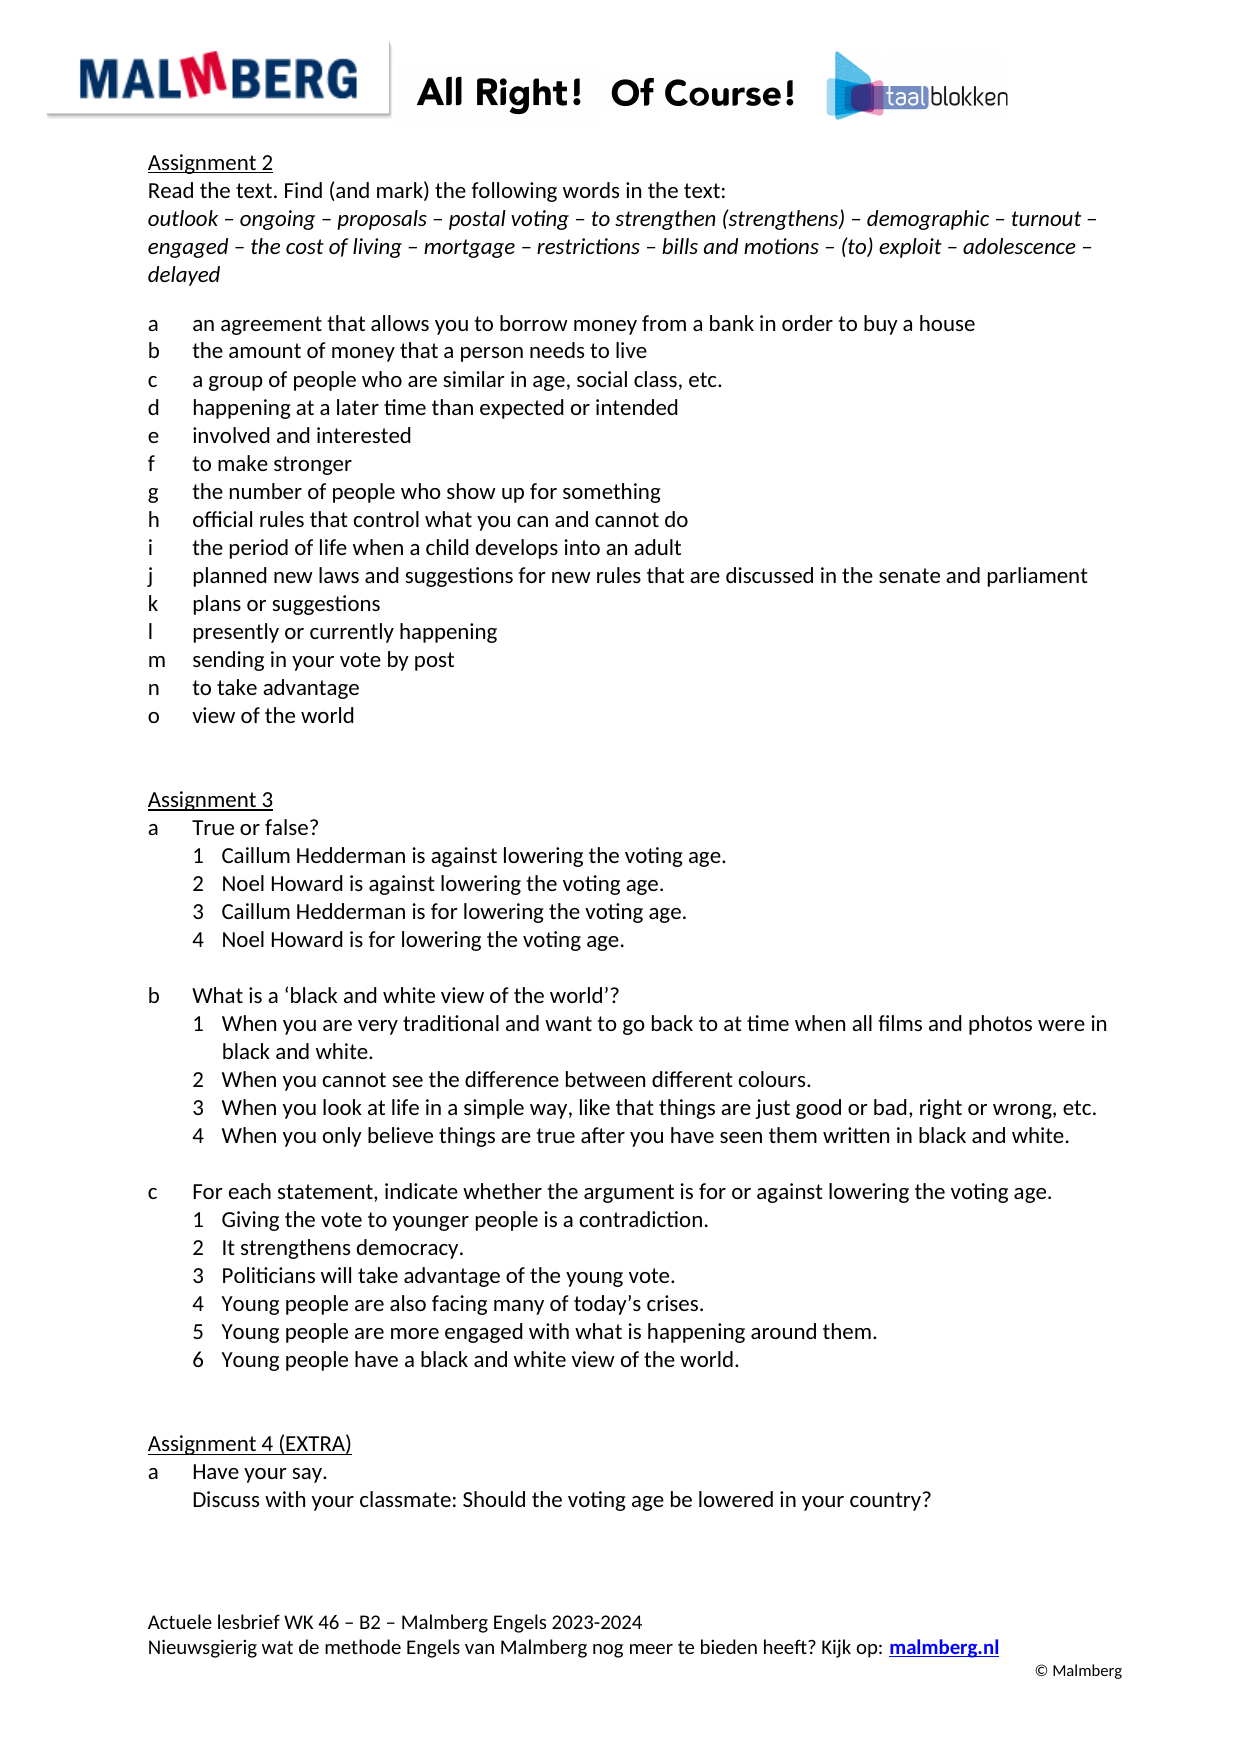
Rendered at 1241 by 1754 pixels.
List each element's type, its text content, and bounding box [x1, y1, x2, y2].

text b the amount of money that a person needs to live [148, 337, 1122, 365]
text 4 When you only believe things are true after you have seen them written in black and white. [192, 1121, 1122, 1149]
picture [46, 42, 393, 119]
text Assignment 3 [148, 785, 1122, 813]
text l presently or currently happening [148, 617, 1122, 645]
text h official rules that control what you can and cannot do [148, 505, 1122, 533]
text 1 When you are very traditional and want to go back to at time when all films and photos were in black and white. [192, 1009, 1122, 1065]
text k plans or suggestions [148, 589, 1122, 617]
text 4 Young people are also facing many of today’s crises. [192, 1289, 1122, 1317]
text i the period of life when a child develops into an adult [148, 533, 1122, 561]
text outlook – ongoing – proposals – postal voting – to strengthen (strengthens) – demographic – turnout – engaged – the cost of living – mortgage – restrictions – bills and motions – (to) exploit – adolescence – delayed [148, 204, 1122, 288]
text 5 Young people are more engaged with what is happening around them. [192, 1317, 1122, 1345]
text 3 When you look at life in a simple way, like that things are just good or bad, right or wrong, etc. [192, 1093, 1122, 1121]
text 2 Noel Howard is against lowering the voting age. [192, 869, 1122, 897]
text 3 Politicians will take advantage of the young vote. [192, 1261, 1122, 1289]
text Discuss with your classmate: Should the voting age be lowered in your country? [192, 1486, 1122, 1513]
text g the number of people who show up for something [148, 477, 1122, 505]
text c For each statement, indicate whether the argument is for or against lowering the voting age. [148, 1177, 1122, 1205]
text 1 Giving the vote to younger people is a contradiction. [192, 1205, 1122, 1233]
text a Have your say. [148, 1457, 1122, 1486]
text f to make stronger [148, 449, 1122, 477]
text d happening at a later time than expected or intended [148, 393, 1122, 421]
text 2 When you cannot see the difference between different colours. [192, 1065, 1122, 1093]
text Assignment 2 [148, 148, 1122, 176]
text a an agreement that allows you to borrow money from a bank in order to buy a house [148, 309, 1122, 337]
text j planned new laws and suggestions for new rules that are discussed in the senate and parliament [148, 561, 1122, 589]
text c a group of people who are similar in age, social class, etc. [148, 365, 1122, 393]
picture [603, 72, 802, 112]
text Assignment 4 (EXTRA) [148, 1429, 1122, 1457]
picture [395, 66, 602, 125]
text 6 Young people have a black and white view of the world. [192, 1345, 1122, 1373]
text 4 Noel Howard is for lowering the voting age. [192, 925, 1122, 953]
text e involved and interested [148, 421, 1122, 449]
text a True or false? [148, 813, 1122, 841]
text n to take advantage [148, 673, 1122, 701]
text b What is a ‘black and white view of the world’? [148, 981, 1122, 1009]
text Read the text. Find (and mark) the following words in the text: [148, 176, 1122, 204]
text m sending in your vote by post [148, 645, 1122, 673]
text 3 Caillum Hedderman is for lowering the voting age. [192, 897, 1122, 925]
text 2 It strengthens democracy. [192, 1233, 1122, 1261]
text 1 Caillum Hedderman is against lowering the voting age. [192, 841, 1122, 869]
picture [826, 51, 1008, 120]
text o view of the world [148, 701, 1122, 729]
